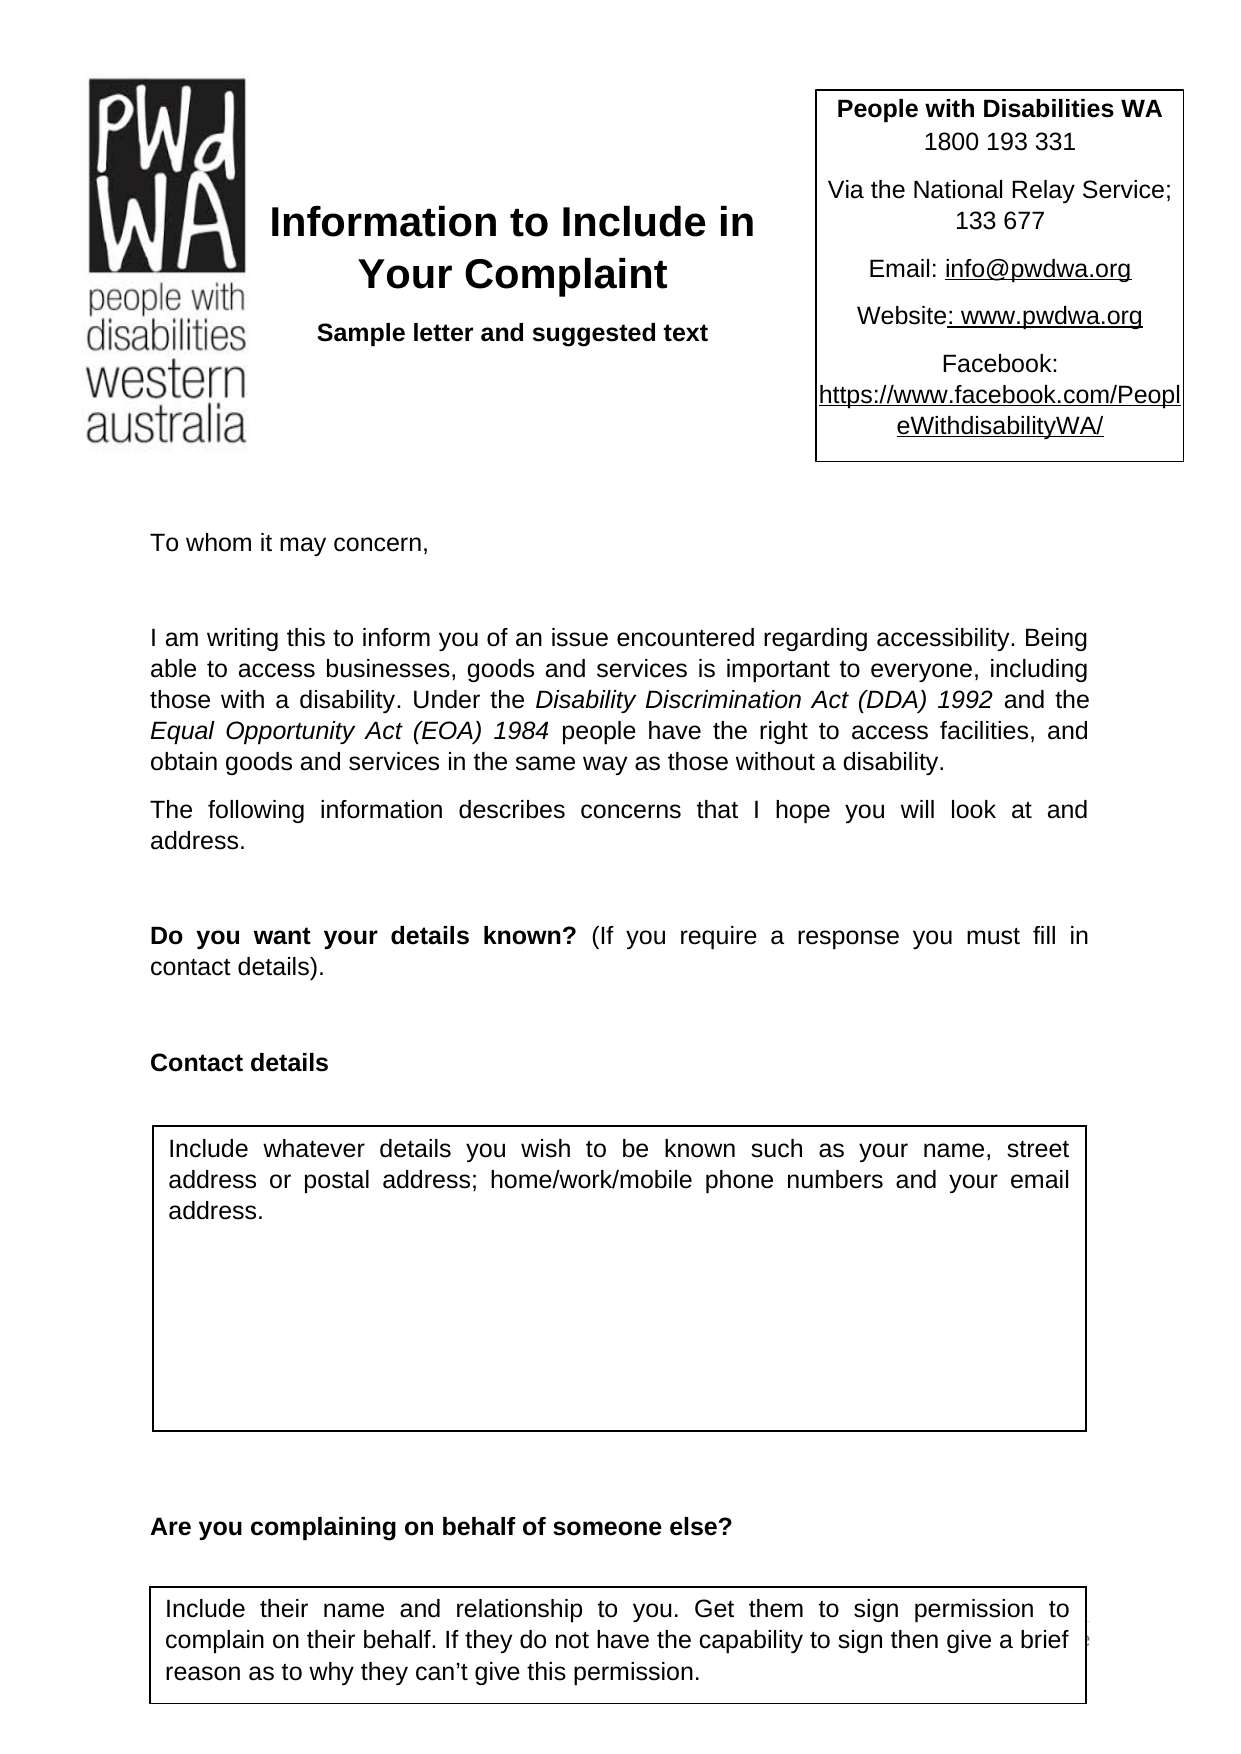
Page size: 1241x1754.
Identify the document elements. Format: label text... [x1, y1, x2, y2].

text Are you complaining on behalf of someone else? [150, 1512, 1090, 1541]
picture [81, 64, 250, 461]
text Sample letter and suggested text [817, 318, 1090, 346]
text The following information describes concerns that I hope you will look at and address. [150, 795, 1090, 854]
text Information to Include in Your Complaint [250, 198, 815, 297]
text To whom it may concern, [150, 527, 1090, 556]
text I am writing this to inform you of an issue encountered regarding accessibility. Being able to access businesses, goods and services is important to everyone, including those with a disability. Under the Disability Discrimination Act (DDA) 1992 and the Equal Opportunity Act (EOA) 1984 people have the right to access facilities, and obtain goods and services in the same way as those without a disability. [150, 623, 1090, 776]
text Sample letter and suggested text [250, 318, 815, 346]
text Contact details [150, 1048, 1090, 1076]
text Information to Include in Your Complaint [817, 198, 1090, 297]
text Do you want your details known? (If you require a response you must fill in contact details). [150, 921, 1090, 981]
